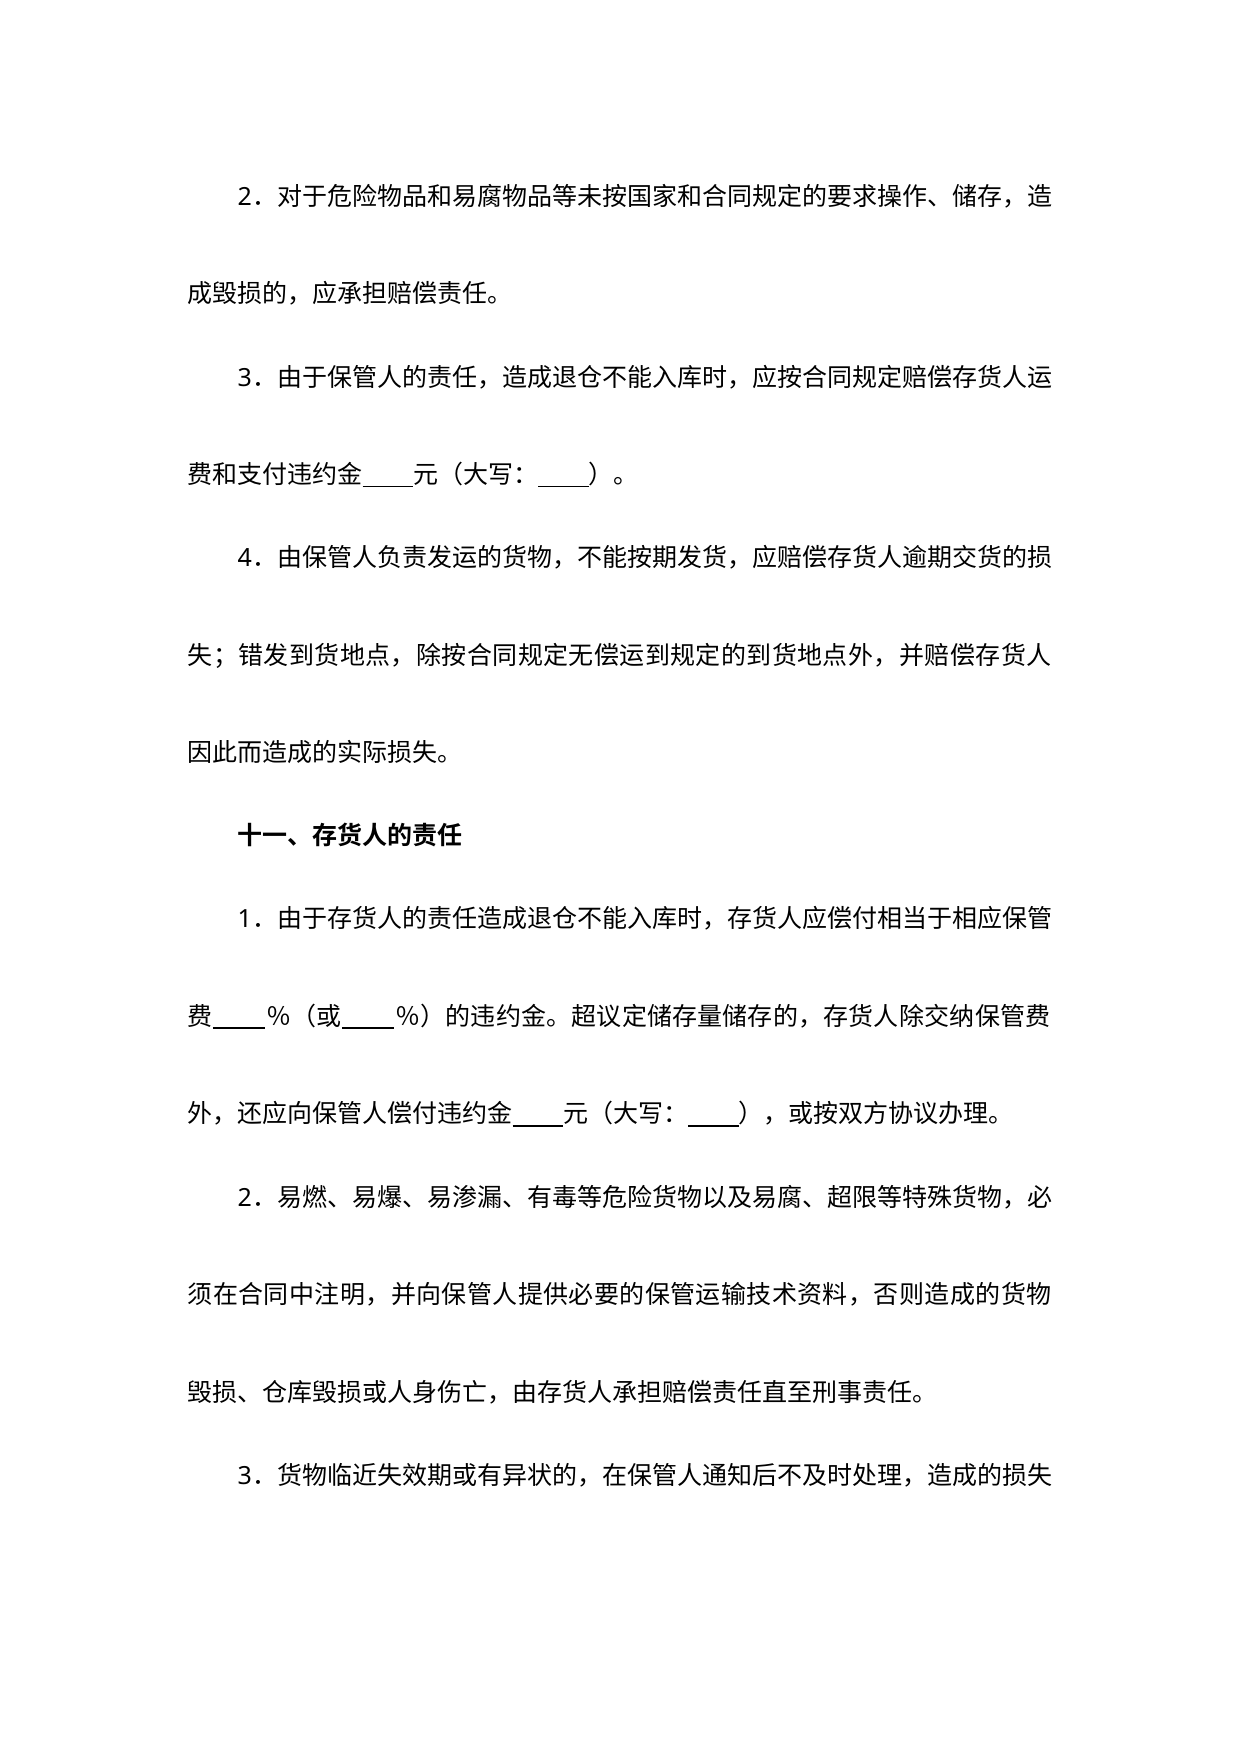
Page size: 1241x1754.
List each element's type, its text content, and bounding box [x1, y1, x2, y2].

text 1．由于存货人的责任造成退仓不能入库时，存货人应偿付相当于相应保管费 ％（或 ％）的违约金。超议定储存量储存的，存货人除交纳保管费外，还应向保管人偿付违约金 元（大写： ），或按双方协议办理。 [187, 884, 1053, 1144]
text 2．易燃、易爆、易渗漏、有毒等危险货物以及易腐、超限等特殊货物，必须在合同中注明，并向保管人提供必要的保管运输技术资料，否则造成的货物毁损、仓库毁损或人身伤亡，由存货人承担赔偿责任直至刑事责任。 [187, 1163, 1053, 1423]
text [187, 1441, 1053, 1506]
text 3．由于保管人的责任，造成退仓不能入库时，应按合同规定赔偿存货人运费和支付违约金 元（大写： ）。 [187, 343, 1053, 505]
text 2．对于危险物品和易腐物品等未按国家和合同规定的要求操作、储存，造成毁损的，应承担赔偿责任。 [187, 162, 1053, 324]
text 十一、存货人的责任 [187, 801, 1053, 866]
text 4．由保管人负责发运的货物，不能按期发货，应赔偿存货人逾期交货的损失；错发到货地点，除按合同规定无偿运到规定的到货地点外，并赔偿存货人因此而造成的实际损失。 [187, 523, 1053, 783]
